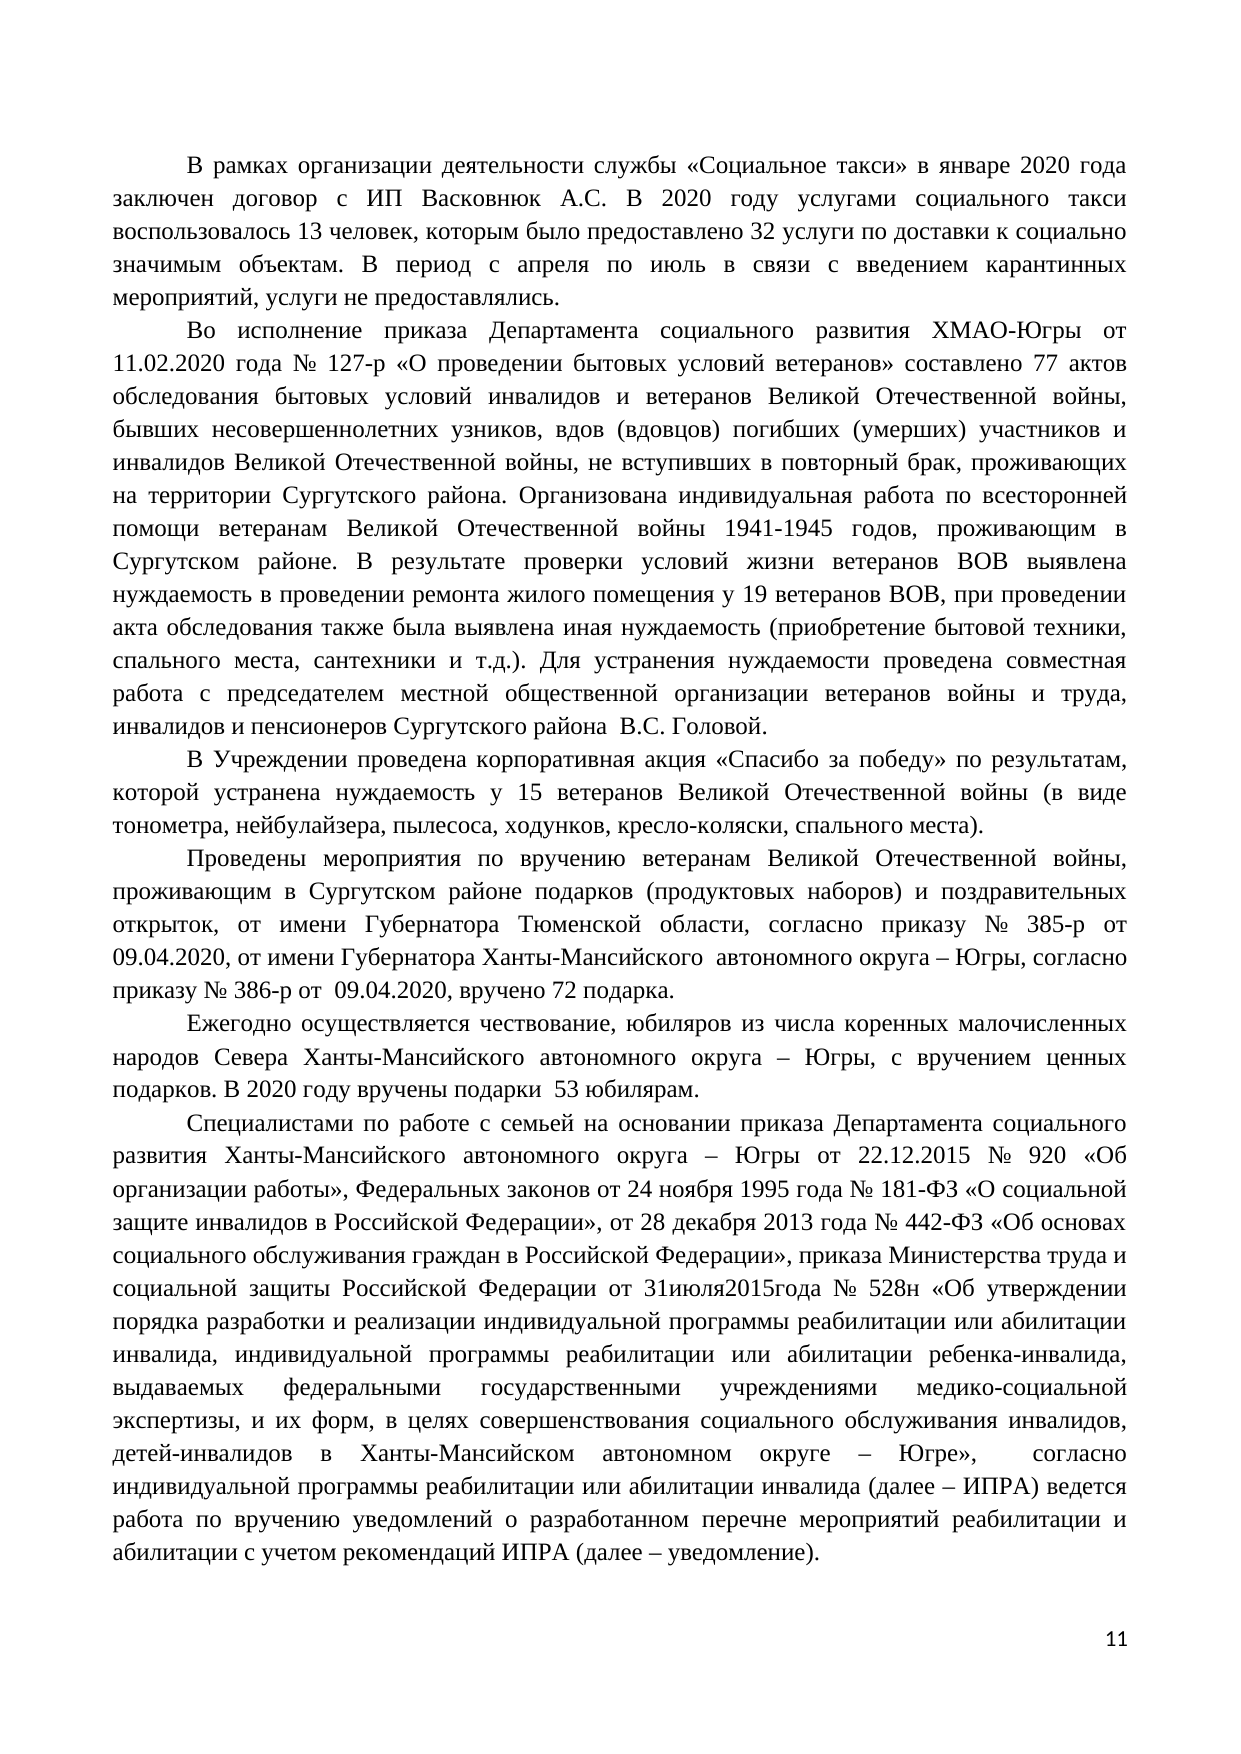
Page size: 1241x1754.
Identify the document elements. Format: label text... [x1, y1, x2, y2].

text Ежегодно осуществляется чествование, юбиляров из числа коренных малочисленных народов Севера Ханты-Мансийского автономного округа – Югры, с вручением ценных подарков. В 2020 году вручены подарки 53 юбилярам. [112, 1008, 1128, 1103]
text Проведены мероприятия по вручению ветеранам Великой Отечественной войны, проживающим в Сургутском районе подарков (продуктовых наборов) и поздравительных открыток, от имени Губернатора Тюменской области, согласно приказу № 385-р от 09.04.2020, от имени Губернатора Ханты-Мансийского автономного округа – Югры, согласно приказу № 386-р от 09.04.2020, вручено 72 подарка. [112, 843, 1128, 1004]
list В рамках организации деятельности службы «Социальное такси» в январе 2020 года заключен договор с ИП Васковнюк А.С. В 2020 году услугами социального такси воспользовалось 13 человек, которым было предоставлено 32 услуги по доставки к социально значимым объектам. В период с апреля по июль в связи с введением карантинных мероприятий, услуги не предоставлялись. [112, 150, 1128, 311]
list Специалистами по работе с семьей на основании приказа Департамента социального развития Ханты-Мансийского автономного округа – Югры от 22.12.2015 № 920 «Об организации работы», Федеральных законов от 24 ноября 1995 года № 181-ФЗ «О социальной защите инвалидов в Российской Федерации», от 28 декабря 2013 года № 442-ФЗ «Об основах социального обслуживания граждан в Российской Федерации», приказа Министерства труда и социальной защиты Российской Федерации от 31июля2015года № 528н «Об утверждении порядка разработки и реализации индивидуальной программы реабилитации или абилитации инвалида, индивидуальной программы реабилитации или абилитации ребенка-инвалида, выдаваемых федеральными государственными учреждениями медико-социальной экспертизы, и их форм, в целях совершенствования социального обслуживания инвалидов, детей-инвалидов в Ханты-Мансийском автономном округе – Югре», согласно индивидуальной программы реабилитации или абилитации инвалида (далее – ИПРА) ведется работа по вручению уведомлений о разработанном перечне мероприятий реабилитации и абилитации с учетом рекомендаций ИПРА (далее – уведомление). [112, 1108, 1128, 1566]
text Во исполнение приказа Департамента социального развития ХМАО-Югры от 11.02.2020 года № 127-р «О проведении бытовых условий ветеранов» составлено 77 актов обследования бытовых условий инвалидов и ветеранов Великой Отечественной войны, бывших несовершеннолетних узников, вдов (вдовцов) погибших (умерших) участников и инвалидов Великой Отечественной войны, не вступивших в повторный брак, проживающих на территории Сургутского района. Организована индивидуальная работа по всесторонней помощи ветеранам Великой Отечественной войны 1941-1945 годов, проживающим в Сургутском районе. В результате проверки условий жизни ветеранов ВОВ выявлена нуждаемость в проведении ремонта жилого помещения у 19 ветеранов ВОВ, при проведении акта обследования также была выявлена иная нуждаемость (приобретение бытовой техники, спального места, сантехники и т.д.). Для устранения нуждаемости проведена совместная работа с председателем местной общественной организации ветеранов войны и труда, инвалидов и пенсионеров Сургутского района В.С. Головой. [112, 315, 1128, 740]
text В Учреждении проведена корпоративная акция «Спасибо за победу» по результатам, которой устранена нуждаемость у 15 ветеранов Великой Отечественной войны (в виде тонометра, нейбулайзера, пылесоса, ходунков, кресло-коляски, спального места). [112, 744, 1128, 839]
